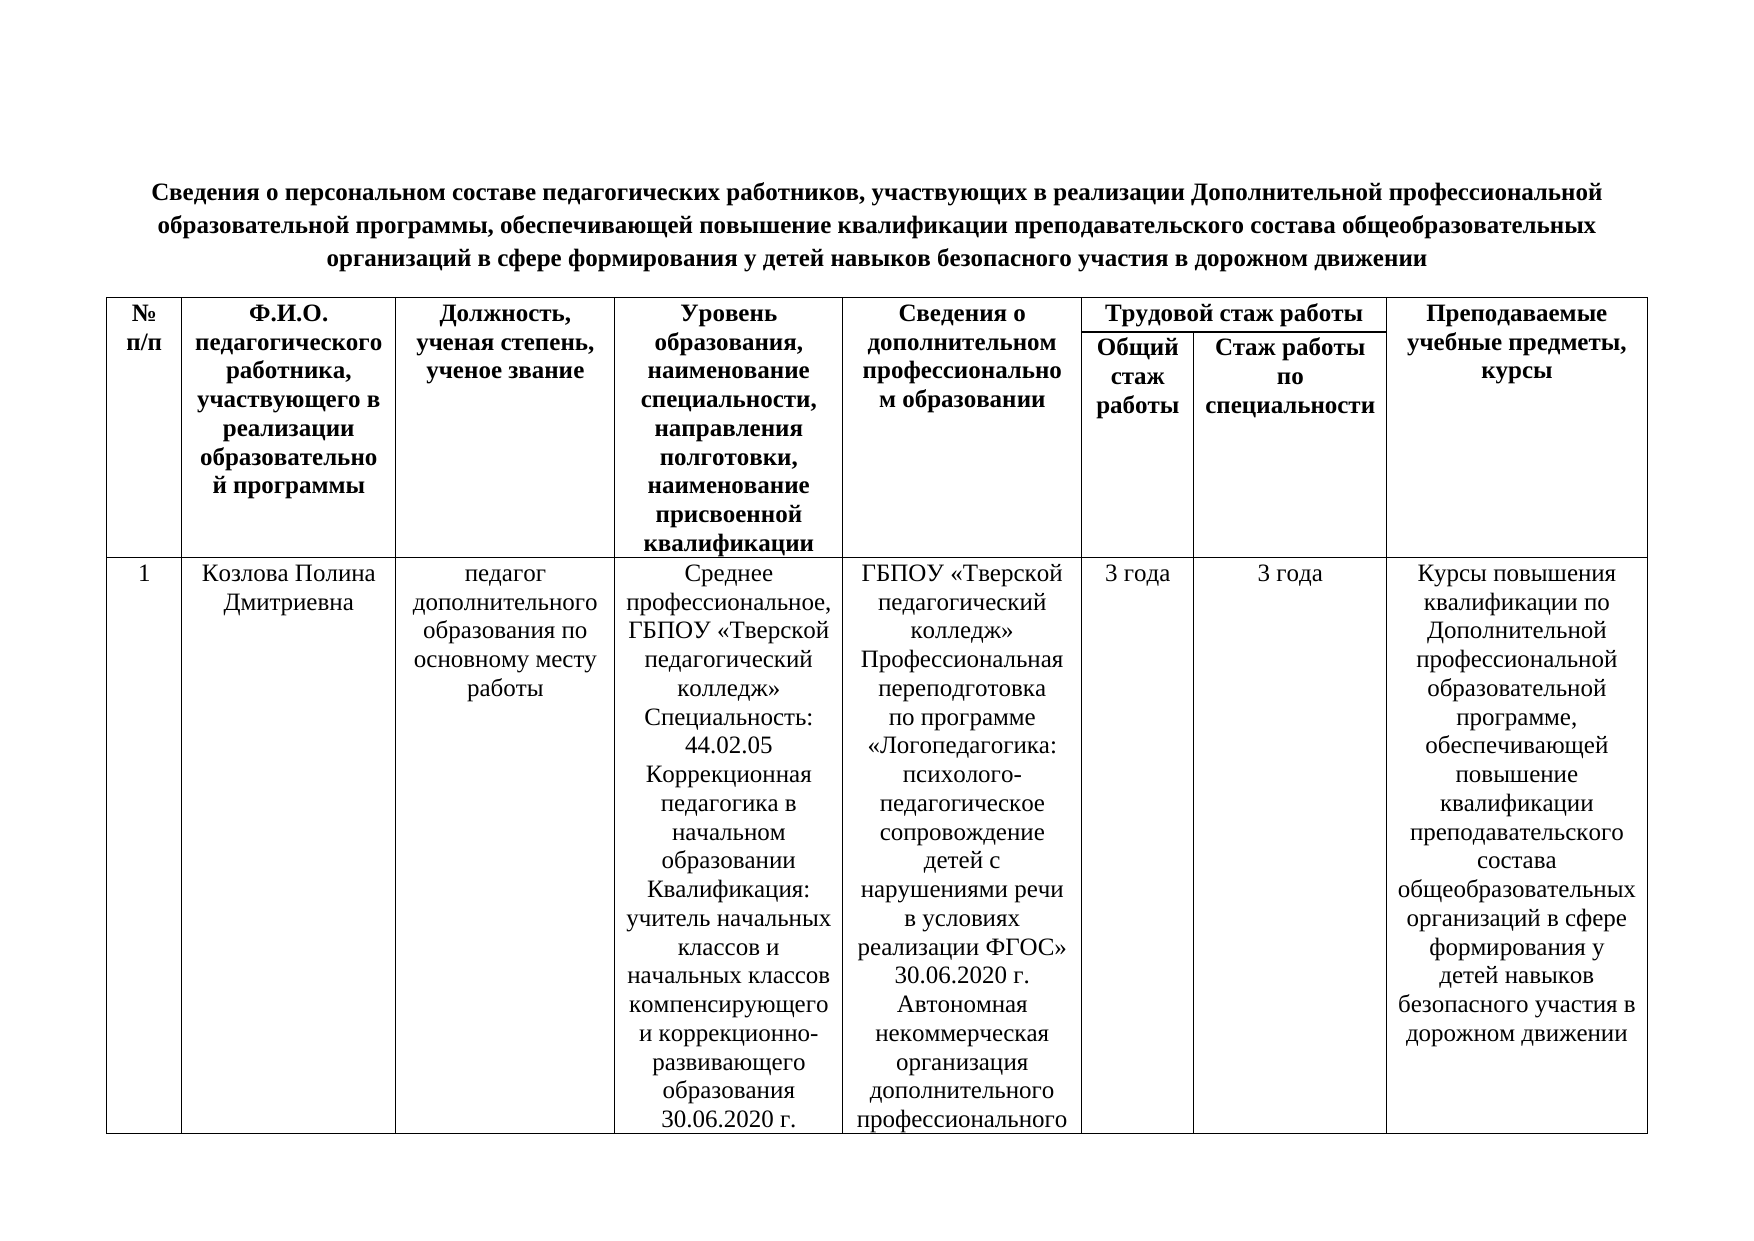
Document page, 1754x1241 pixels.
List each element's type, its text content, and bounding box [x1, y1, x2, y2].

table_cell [396, 558, 614, 1133]
table_header Трудовой стаж работы [1082, 298, 1386, 331]
table_cell 3 года [1082, 558, 1193, 1133]
table_header Сведения о дополнительном профессиональном образовании [843, 298, 1081, 557]
table_header № п/п [107, 298, 181, 557]
table_header Уровень образования, наименование специальности, направления полготовки, наименование присвоенной квалификации [615, 298, 842, 557]
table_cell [615, 558, 842, 1133]
table_cell 3 года [1194, 558, 1386, 1133]
table_header Преподаваемые учебные предметы, курсы [1387, 298, 1647, 557]
text Сведения о персональном составе педагогических работников, участвующих в реализации Дополнительной профессиональной образовательной программы, обеспечивающей повышение квалификации преподавательского состава общеобразовательных организаций в сфере формирования у детей навыков безопасного участия в дорожном движении [118, 177, 1636, 272]
table_cell Стаж работы по специальности [1194, 333, 1386, 557]
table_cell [843, 558, 1081, 1133]
table_header Должность, ученая степень, ученое звание [396, 298, 614, 557]
table_cell 1 [107, 558, 181, 1133]
table_cell Общий стаж работы [1082, 333, 1193, 557]
table_header Ф.И.О. педагогического работника, участвующего в реализации образовательной программы [182, 298, 395, 557]
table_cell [1387, 558, 1647, 1133]
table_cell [182, 558, 395, 1133]
